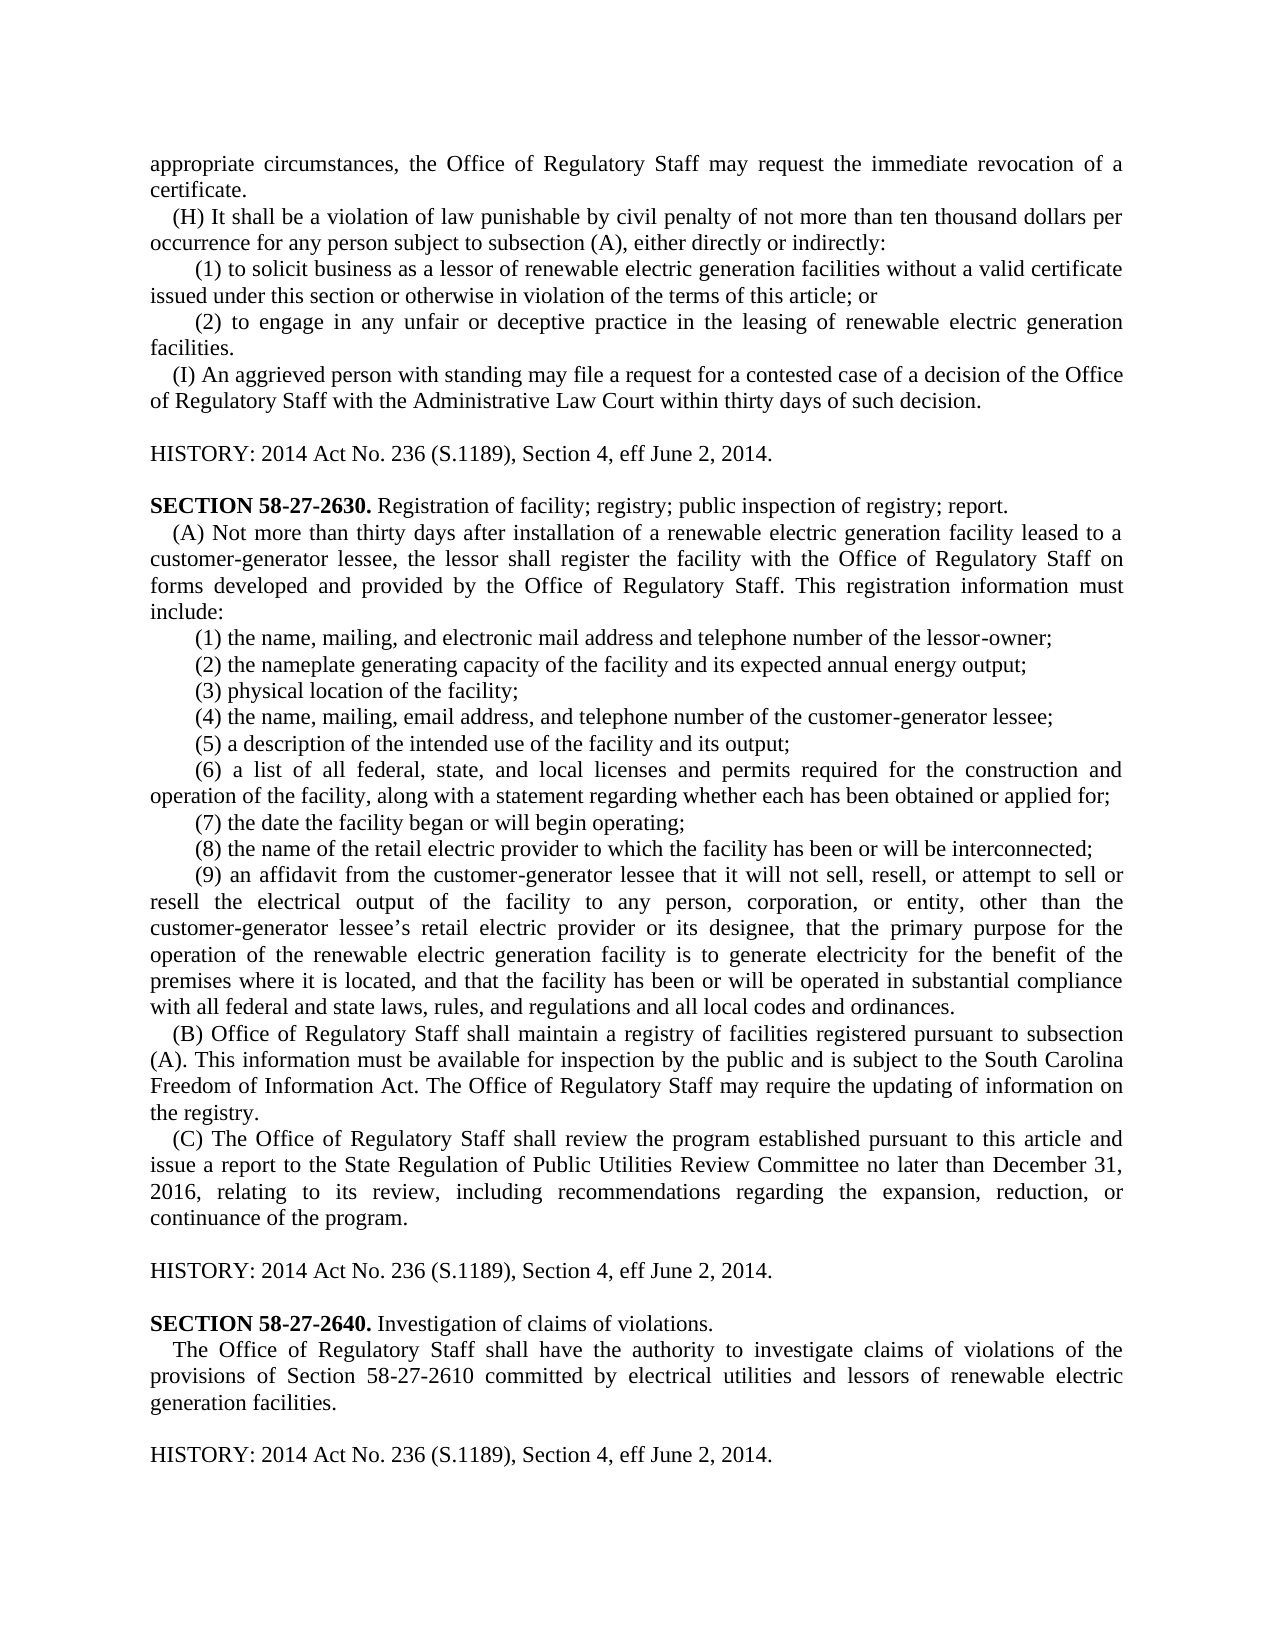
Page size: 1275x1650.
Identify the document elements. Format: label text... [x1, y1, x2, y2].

text (1) the name, mailing, and electronic mail address and telephone number of the lessor-owner; [150, 624, 1125, 651]
text HISTORY: 2014 Act No. 236 (S.1189), Section 4, eff June 2, 2014. [150, 1441, 1125, 1468]
text (C) The Office of Regulatory Staff shall review the program established pursuant to this article and issue a report to the State Regulation of Public Utilities Review Committee no later than December 31, 2016, relating to its review, including recommendations regarding the expansion, reduction, or continuance of the program. [150, 1125, 1125, 1231]
text SECTION 58-27-2640. Investigation of claims of violations. [150, 1309, 1125, 1336]
text (3) physical location of the facility; [150, 677, 1125, 703]
text (B) Office of Regulatory Staff shall maintain a registry of facilities registered pursuant to subsection (A). This information must be available for inspection by the public and is subject to the South Carolina Freedom of Information Act. The Office of Regulatory Staff may require the updating of information on the registry. [150, 1020, 1125, 1125]
text (6) a list of all federal, state, and local licenses and permits required for the construction and operation of the facility, along with a statement regarding whether each has been obtained or applied for; [150, 756, 1125, 809]
text HISTORY: 2014 Act No. 236 (S.1189), Section 4, eff June 2, 2014. [150, 1257, 1125, 1283]
text The Office of Regulatory Staff shall have the authority to investigate claims of violations of the provisions of Section 58-27-2610 committed by electrical utilities and lessors of renewable electric generation facilities. [150, 1336, 1125, 1415]
text (8) the name of the retail electric provider to which the facility has been or will be interconnected; [150, 835, 1125, 862]
text (2) the nameplate generating capacity of the facility and its expected annual energy output; [150, 651, 1125, 677]
text HISTORY: 2014 Act No. 236 (S.1189), Section 4, eff June 2, 2014. [150, 440, 1125, 466]
text (9) an affidavit from the customer-generator lessee that it will not sell, resell, or attempt to sell or resell the electrical output of the facility to any person, corporation, or entity, other than the customer-generator lessee’s retail electric provider or its designee, that the primary purpose for the operation of the renewable electric generation facility is to generate electricity for the benefit of the premises where it is located, and that the facility has been or will be operated in substantial compliance with all federal and state laws, rules, and regulations and all local codes and ordinances. [150, 862, 1125, 1020]
text (7) the date the facility began or will begin operating; [150, 809, 1125, 835]
text (2) to engage in any unfair or deceptive practice in the leasing of renewable electric generation facilities. [150, 308, 1125, 361]
text (H) It shall be a violation of law punishable by civil penalty of not more than ten thousand dollars per occurrence for any person subject to subsection (A), either directly or indirectly: [150, 203, 1125, 255]
text (I) An aggrieved person with standing may file a request for a contested case of a decision of the Office of Regulatory Staff with the Administrative Law Court within thirty days of such decision. [150, 361, 1125, 413]
text (1) to solicit business as a lessor of renewable electric generation facilities without a valid certificate issued under this section or otherwise in violation of the terms of this article; or [150, 255, 1125, 308]
text SECTION 58-27-2630. Registration of facility; registry; public inspection of registry; report. [150, 493, 1125, 519]
text (5) a description of the intended use of the facility and its output; [150, 730, 1125, 756]
text (4) the name, mailing, email address, and telephone number of the customer-generator lessee; [150, 703, 1125, 730]
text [150, 150, 1125, 203]
text (A) Not more than thirty days after installation of a renewable electric generation facility leased to a customer-generator lessee, the lessor shall register the facility with the Office of Regulatory Staff on forms developed and provided by the Office of Regulatory Staff. This registration information must include: [150, 519, 1125, 624]
